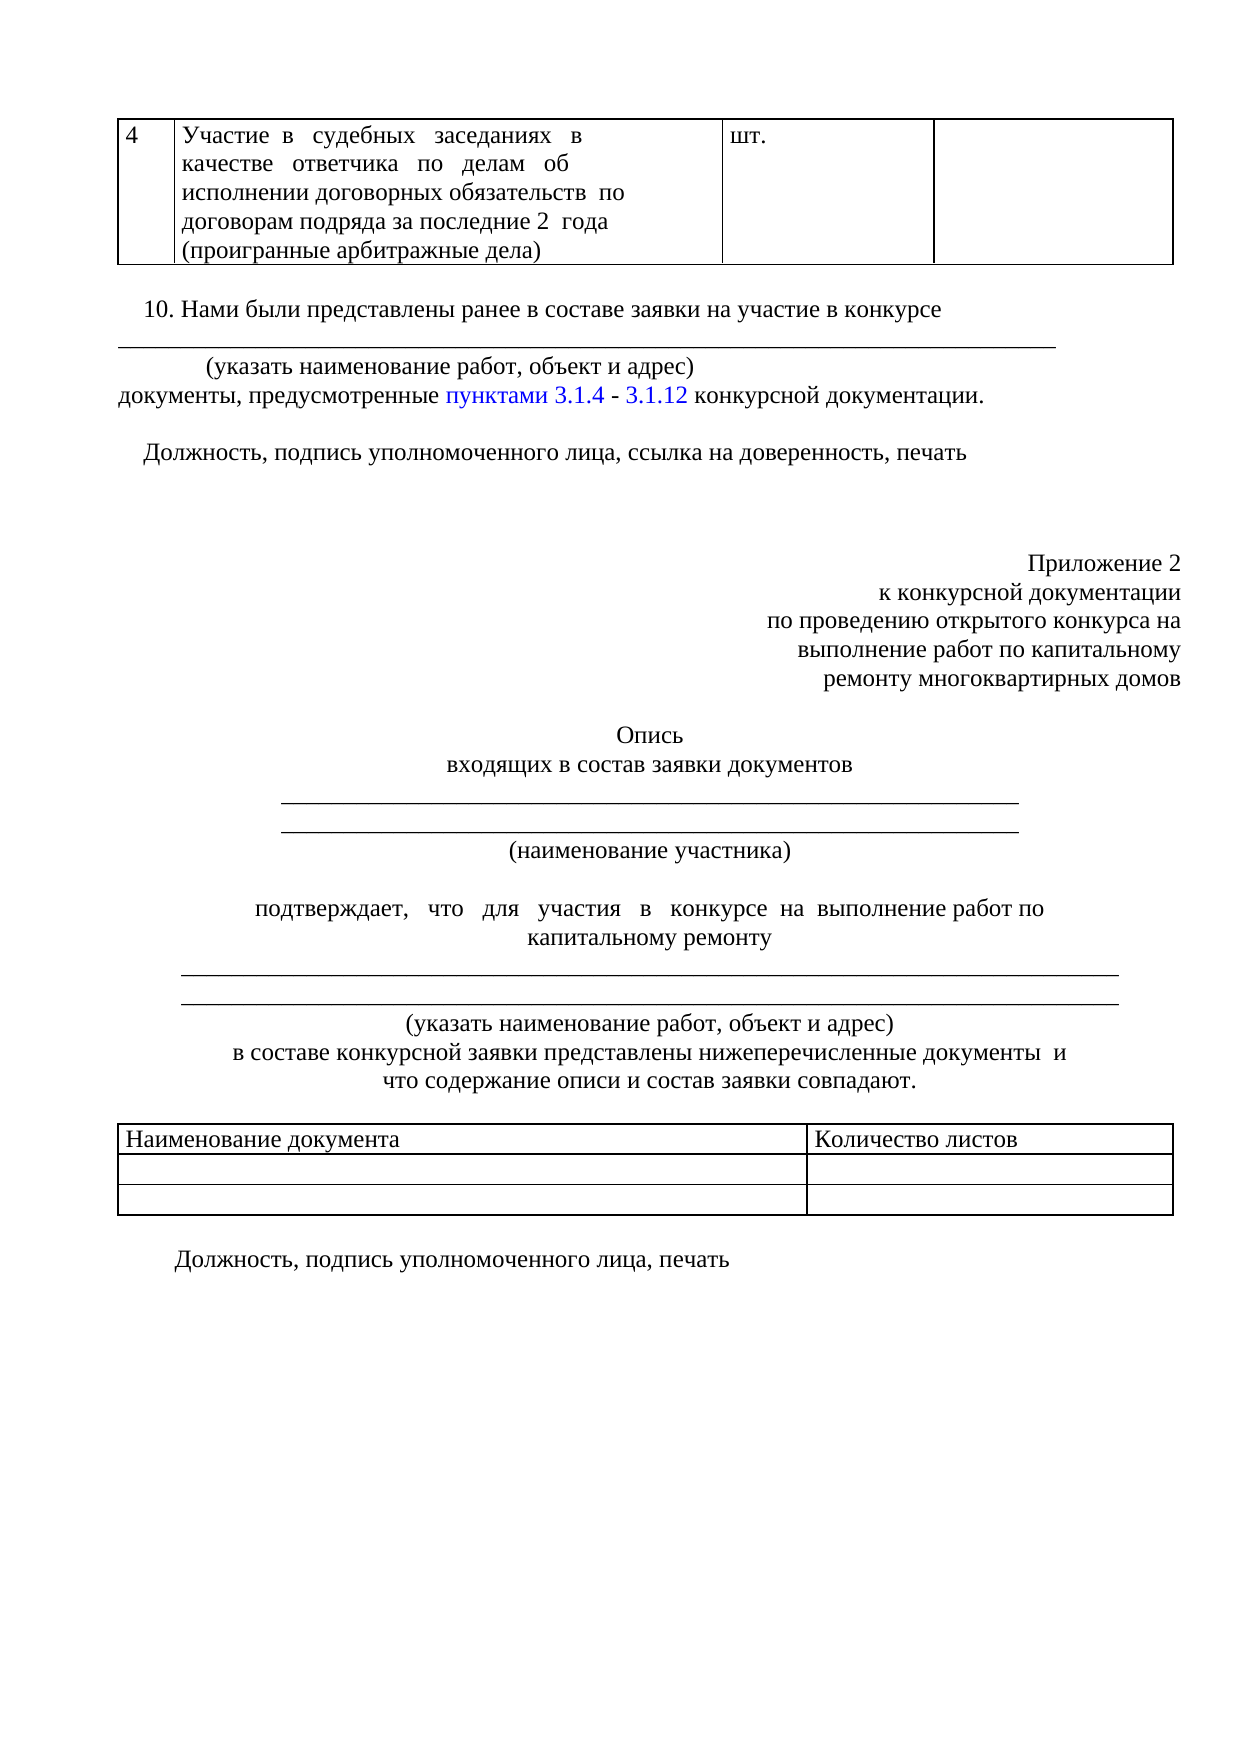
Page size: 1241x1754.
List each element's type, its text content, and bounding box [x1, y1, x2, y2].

table_header Наименование документа [119, 1125, 806, 1153]
text Приложение 2 [118, 548, 1181, 577]
text 10. Нами были представлены ранее в составе заявки на участие в конкурсе [118, 294, 1181, 322]
table_cell Участие в судебных заседаниях в качестве ответчика по делам об исполнении договорных обязательств по договорам подряда за последние 2 года (проигранные арбитражные дела) [175, 120, 722, 263]
text ___________________________________________________________ [118, 778, 1181, 807]
table_cell [119, 1155, 806, 1184]
table_cell шт. [723, 120, 933, 263]
text ___________________________________________________________________________ [118, 979, 1181, 1008]
table_cell [808, 1155, 1172, 1184]
text выполнение работ по капитальному [118, 634, 1181, 663]
table_cell [935, 120, 1172, 263]
text (указать наименование работ, объект и адрес) [118, 351, 1181, 380]
text ___________________________________________________________________________ [118, 322, 1181, 351]
text (указать наименование работ, объект и адрес) [118, 1008, 1181, 1037]
table_cell 4 [119, 120, 174, 263]
text ремонту многоквартирных домов [118, 663, 1181, 692]
text входящих в состав заявки документов [118, 749, 1181, 778]
text ___________________________________________________________ [118, 807, 1181, 836]
text подтверждает, что для участия в конкурсе на выполнение работ по [118, 893, 1181, 922]
text Должность, подпись уполномоченного лица, печать [118, 1244, 1181, 1273]
text что содержание описи и состав заявки совпадают. [118, 1066, 1181, 1094]
text к конкурсной документации [118, 577, 1181, 606]
table_header Количество листов [808, 1125, 1172, 1153]
text в составе конкурсной заявки представлены нижеперечисленные документы и [118, 1037, 1181, 1066]
text документы, предусмотренные пунктами 3.1.4 - 3.1.12 конкурсной документации. [118, 380, 1181, 409]
text капитальному ремонту [118, 922, 1181, 951]
text по проведению открытого конкурса на [118, 606, 1181, 634]
text Должность, подпись уполномоченного лица, ссылка на доверенность, печать [118, 437, 1181, 466]
table_cell [119, 1185, 806, 1214]
text ___________________________________________________________________________ [118, 951, 1181, 979]
text (наименование участника) [118, 836, 1181, 864]
table_cell [808, 1185, 1172, 1214]
text Опись [118, 721, 1181, 749]
